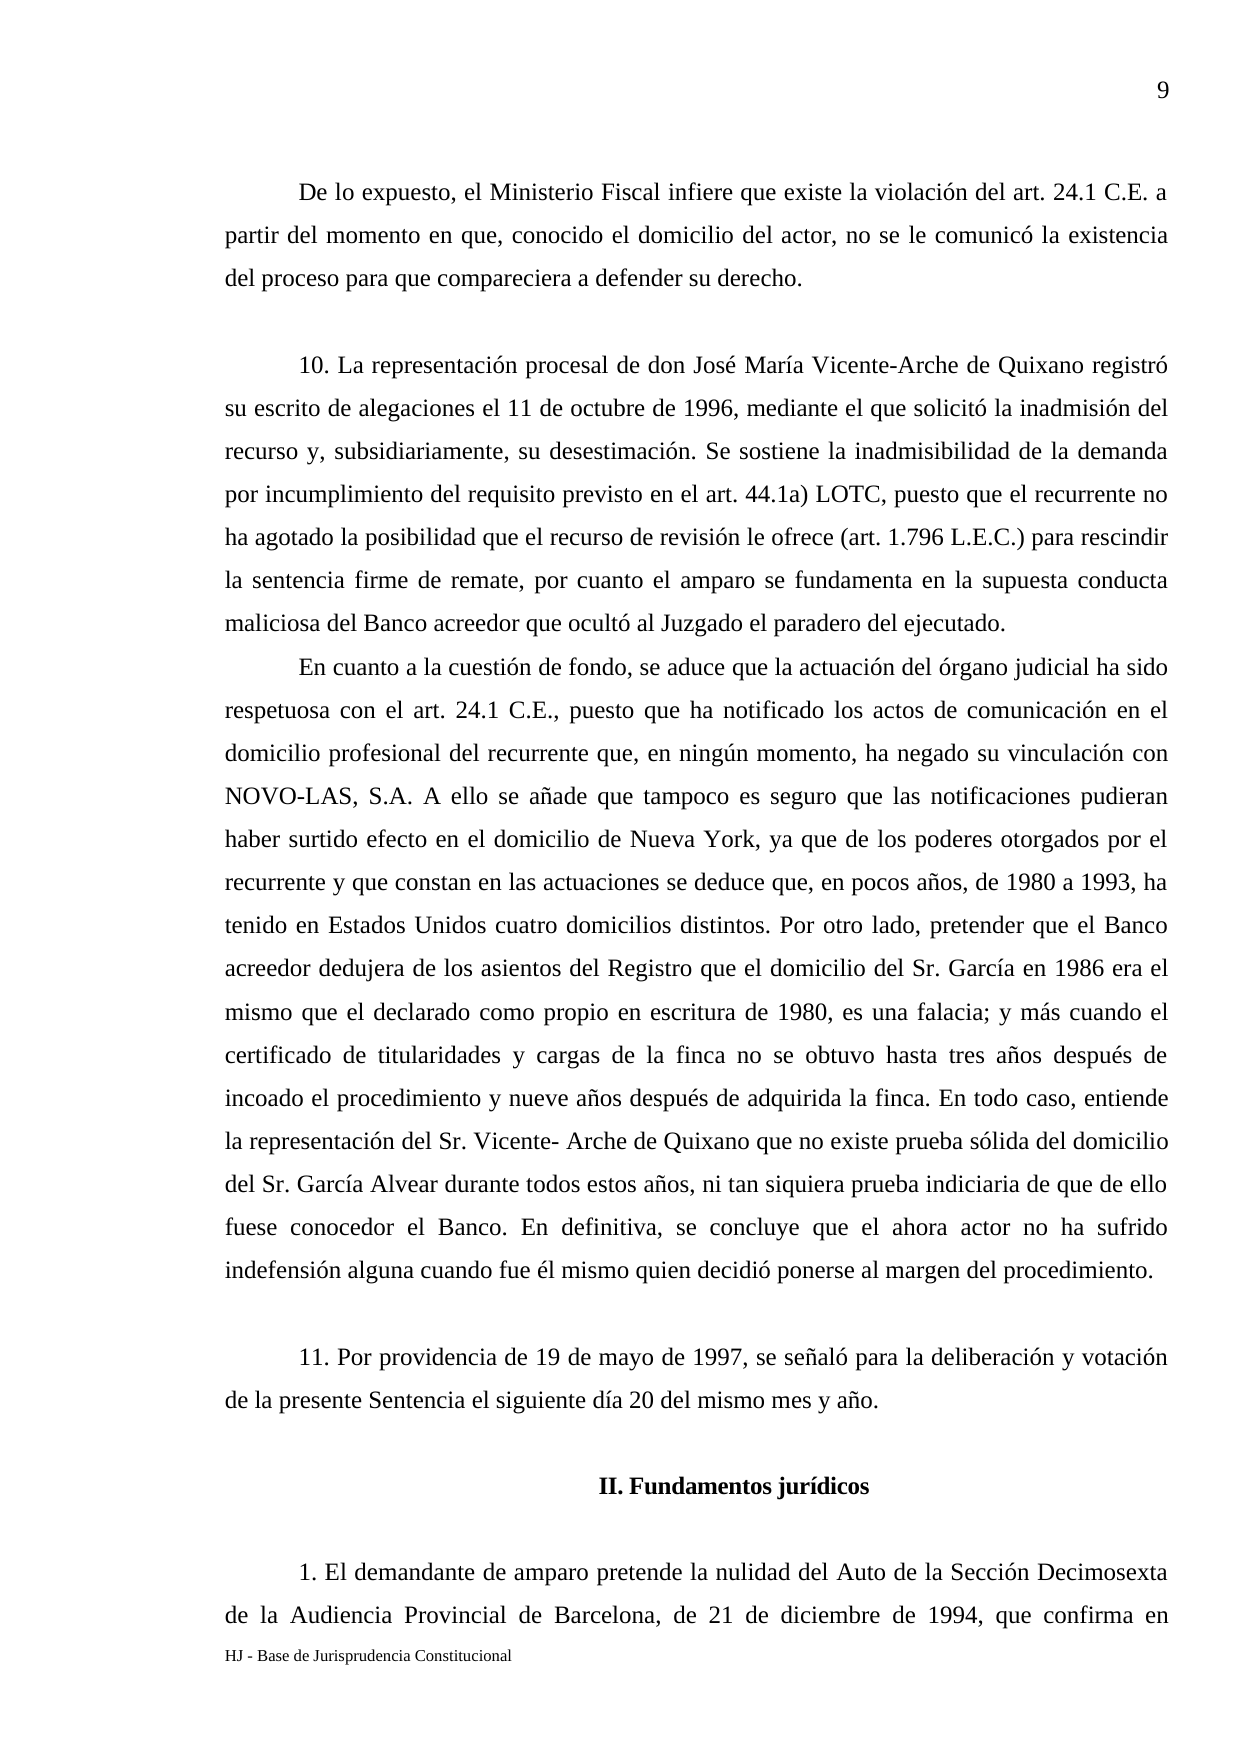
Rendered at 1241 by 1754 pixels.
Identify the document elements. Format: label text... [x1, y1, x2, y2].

text 10. La representación procesal de don José María Vicente-Arche de Quixano registró su escrito de alegaciones el 11 de octubre de 1996, mediante el que solicitó la inadmisión del recurso y, subsidiariamente, su desestimación. Se sostiene la inadmisibilidad de la demanda por incumplimiento del requisito previsto en el art. 44.1a) LOTC, puesto que el recurrente no ha agotado la posibilidad que el recurso de revisión le ofrece (art. 1.796 L.E.C.) para rescindir la sentencia firme de remate, por cuanto el amparo se fundamenta en la supuesta conducta maliciosa del Banco acreedor que ocultó al Juzgado el paradero del ejecutado. [224, 350, 1169, 637]
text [224, 1557, 1169, 1629]
text 11. Por providencia de 19 de mayo de 1997, se señaló para la deliberación y votación de la presente Sentencia el siguiente día 20 del mismo mes y año. [224, 1342, 1169, 1413]
text En cuanto a la cuestión de fondo, se aduce que la actuación del órgano judicial ha sido respetuosa con el art. 24.1 C.E., puesto que ha notificado los actos de comunicación en el domicilio profesional del recurrente que, en ningún momento, ha negado su vinculación con NOVO-LAS, S.A. A ello se añade que tampoco es seguro que las notificaciones pudieran haber surtido efecto en el domicilio de Nueva York, ya que de los poderes otorgados por el recurrente y que constan en las actuaciones se deduce que, en pocos años, de 1980 a 1993, ha tenido en Estados Unidos cuatro domicilios distintos. Por otro lado, pretender que el Banco acreedor dedujera de los asientos del Registro que el domicilio del Sr. García en 1986 era el mismo que el declarado como propio en escritura de 1980, es una falacia; y más cuando el certificado de titularidades y cargas de la finca no se obtuvo hasta tres años después de incoado el procedimiento y nueve años después de adquirida la finca. En todo caso, entiende la representación del Sr. Vicente- Arche de Quixano que no existe prueba sólida del domicilio del Sr. García Alvear durante todos estos años, ni tan siquiera prueba indiciaria de que de ello fuese conocedor el Banco. En definitiva, se concluye que el ahora actor no ha sufrido indefensión alguna cuando fue él mismo quien decidió ponerse al margen del procedimiento. [224, 652, 1169, 1284]
text De lo expuesto, el Ministerio Fiscal infiere que existe la violación del art. 24.1 C.E. a partir del momento en que, conocido el domicilio del actor, no se le comunicó la existencia del proceso para que compareciera a defender su derecho. [224, 177, 1169, 292]
subtitle II. Fundamentos jurídicos [224, 1471, 1169, 1500]
